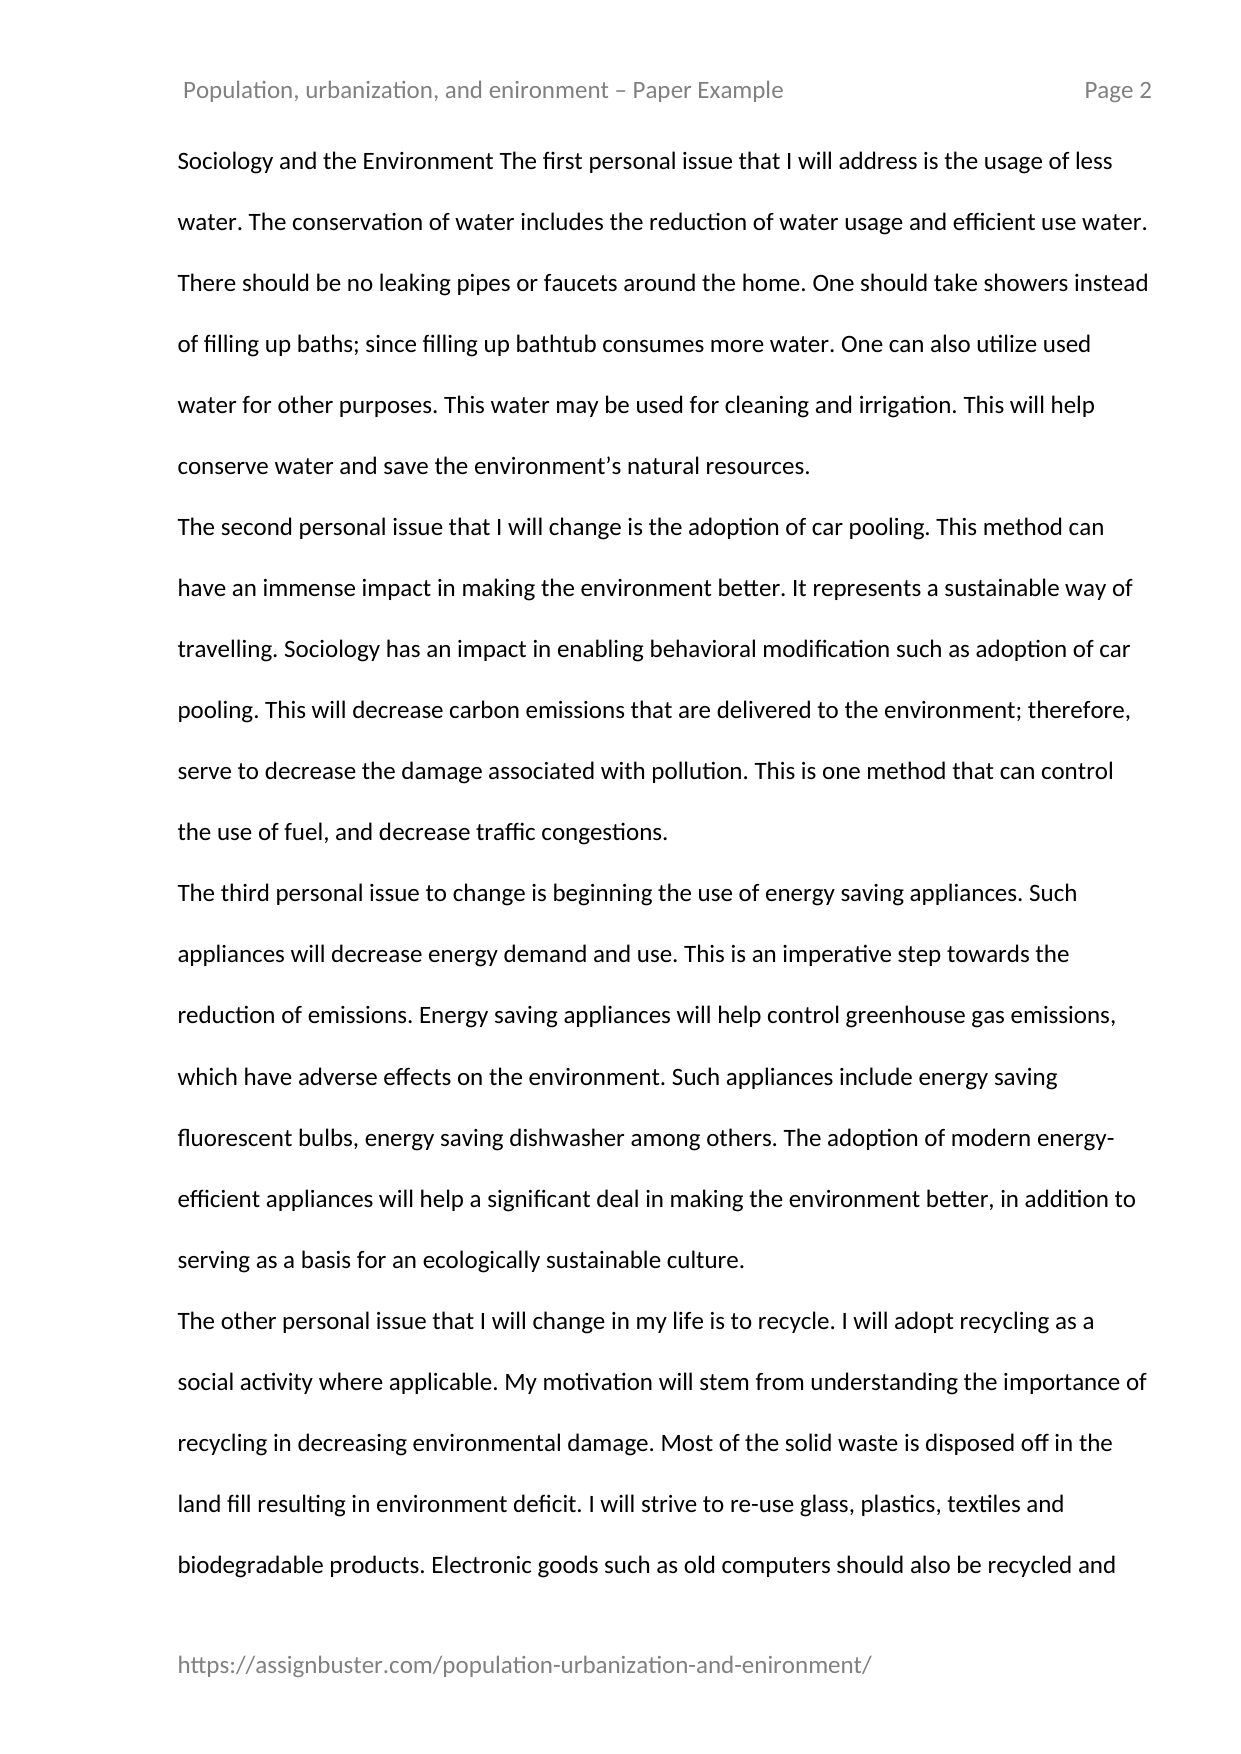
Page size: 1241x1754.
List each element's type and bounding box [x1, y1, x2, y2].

text [177, 145, 1152, 1579]
